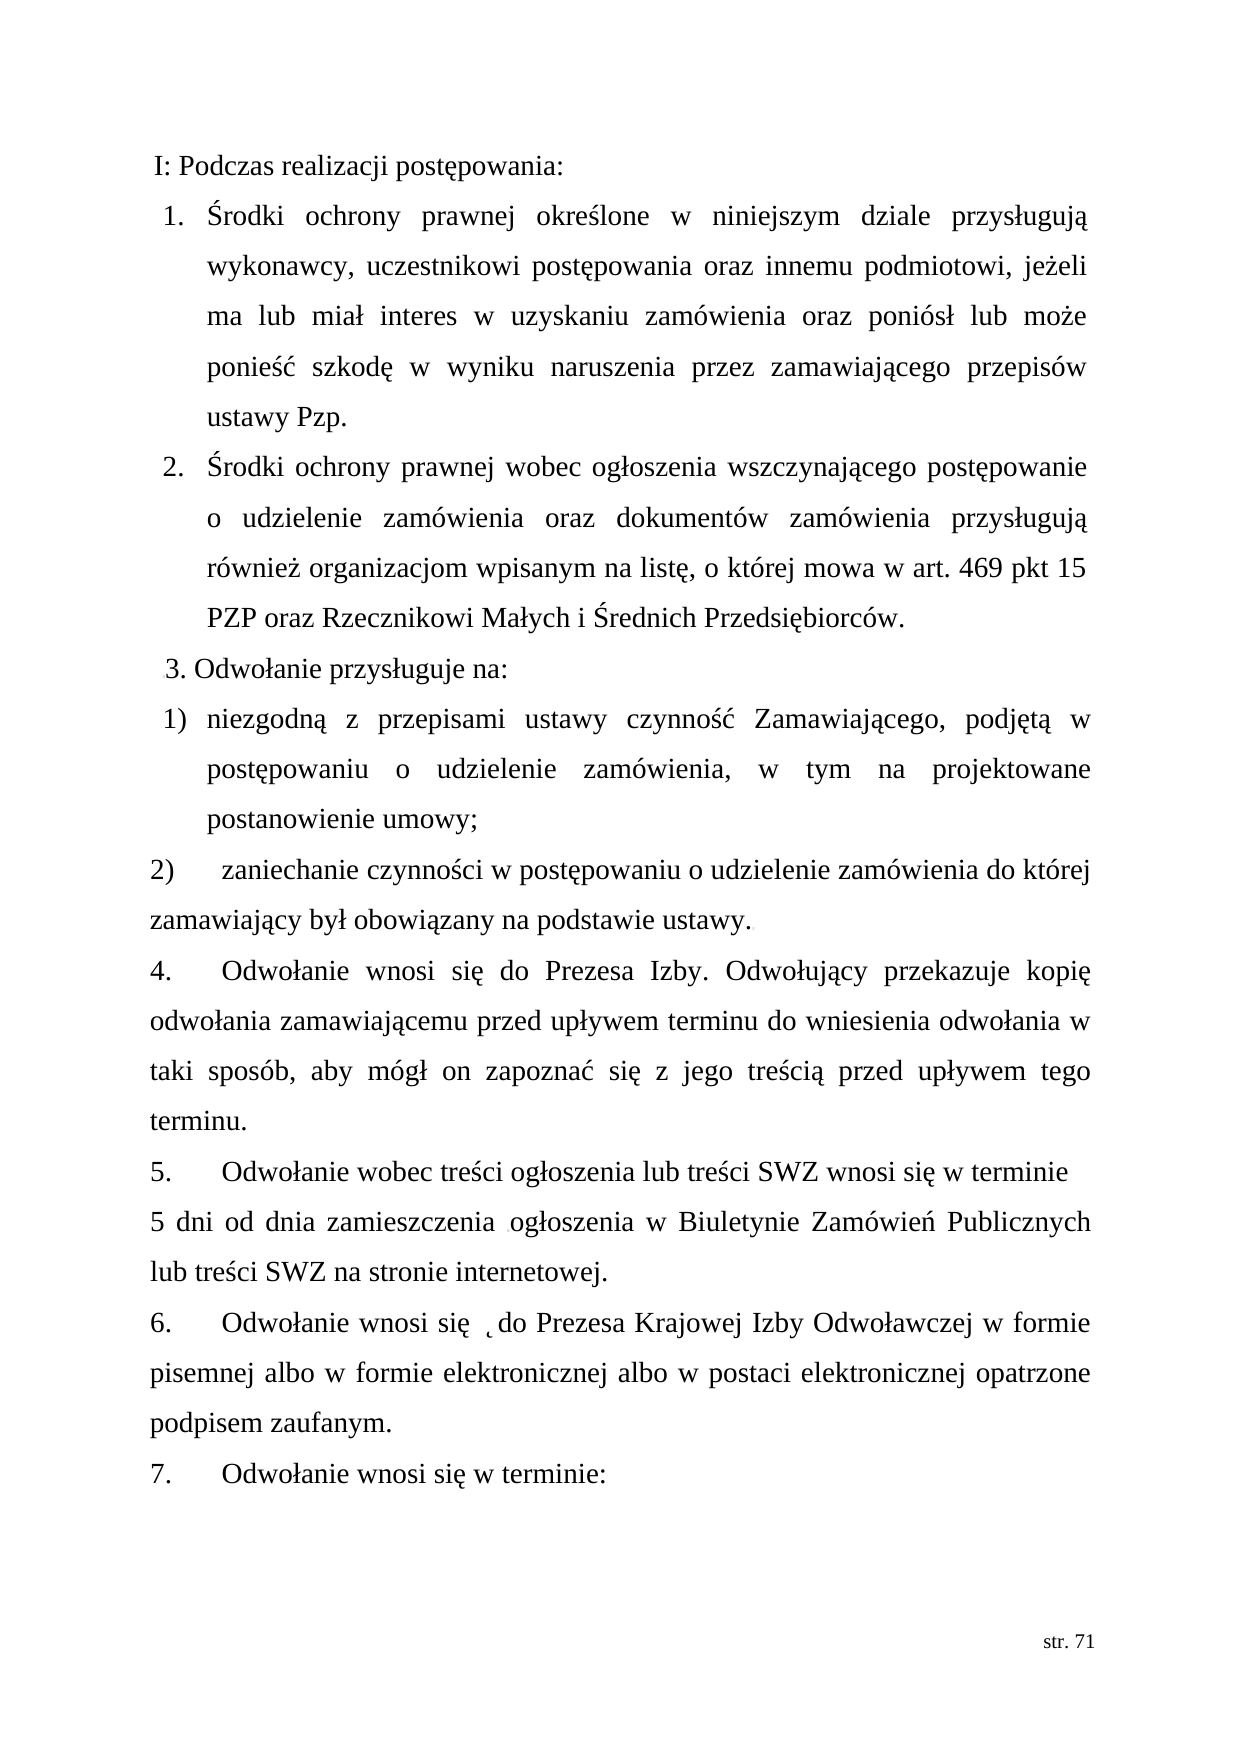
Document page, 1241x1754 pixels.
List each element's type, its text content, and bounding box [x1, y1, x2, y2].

list niezgodną z przepisami ustawy czynność Zamawiającego, podjętą w postępowaniu o udzielenie zamówienia, w tym na projektowane postanowienie umowy; [162, 701, 1092, 835]
text 5 dni od dnia zamieszczenia ogłoszenia w Biuletynie Zamówień Publicznych lub treści SWZ na stronie internetowej. [150, 1204, 1092, 1288]
list Środki ochrony prawnej określone w niniejszym dziale przysługują wykonawcy, uczestnikowi postępowania oraz innemu podmiotowi, jeżeli ma lub miał interes w uzyskaniu zamówienia oraz poniósł lub może ponieść szkodę w wyniku naruszenia przez zamawiającego przepisów ustawy Pzp. [162, 198, 1088, 433]
text I: Podczas realizacji postępowania: [153, 148, 1092, 181]
list Odwołanie wobec treści ogłoszenia lub treści SWZ wnosi się w terminie [149, 1154, 1092, 1187]
text 3. Odwołanie przysługuje na: [162, 651, 1092, 684]
list Odwołanie wnosi się w terminie: [149, 1456, 1092, 1489]
list zaniechanie czynności w postępowaniu o udzielenie zamówienia do której zamawiający był obowiązany na podstawie ustawy. [149, 852, 1092, 936]
list Odwołanie wnosi się ̨ do Prezesa Krajowej Izby Odwoławczej w formie pisemnej albo w formie elektronicznej albo w postaci elektronicznej opatrzone podpisem zaufanym. [149, 1305, 1092, 1439]
list Środki ochrony prawnej wobec ogłoszenia wszczynającego postępowanie o udzielenie zamówienia oraz dokumentów zamówienia przysługują również organizacjom wpisanym na listę, o której mowa w art. 469 pkt 15 PZP oraz Rzecznikowi Małych i Średnich Przedsiębiorców. [162, 449, 1088, 634]
list Odwołanie wnosi się do Prezesa Izby. Odwołujący przekazuje kopię odwołania zamawiającemu przed upływem terminu do wniesienia odwołania w taki sposób, aby mógł on zapoznać się z jego treścią przed upływem tego terminu. [149, 953, 1092, 1137]
